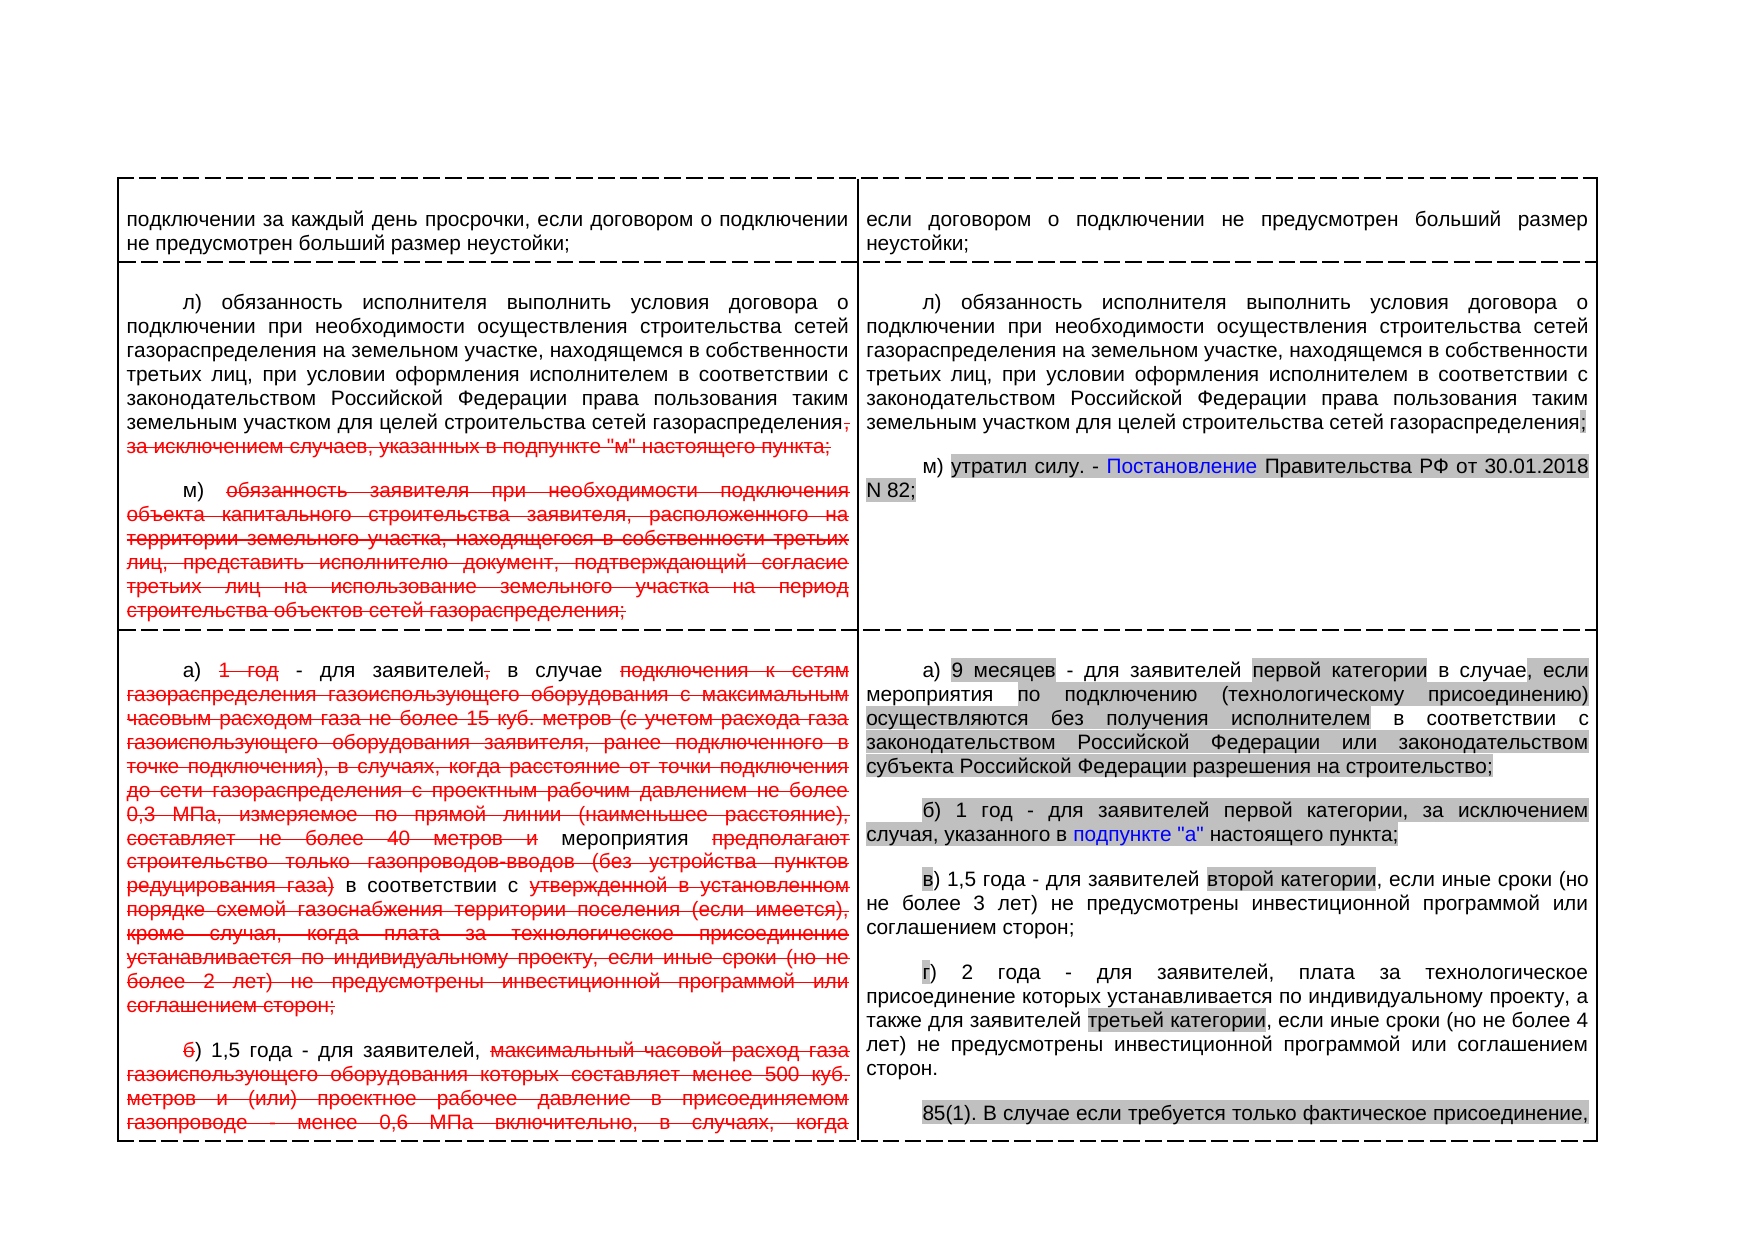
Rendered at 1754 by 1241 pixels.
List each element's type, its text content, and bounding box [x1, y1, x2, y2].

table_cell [119, 177, 858, 261]
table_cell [859, 629, 1596, 1140]
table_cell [858, 177, 1596, 261]
table_cell л) обязанность исполнителя выполнить условия договора о подключении при необходимости осуществления строительства сетей газораспределения на земельном участке, находящемся в собственности третьих лиц, при условии оформления исполнителем в соответствии с законодательством Российской Федерации права пользования таким земельным участком для целей строительства сетей газораспределения; м) утратил силу. - Постановление Правительства РФ от 30.01.2018 N 82; [859, 261, 1596, 628]
table_cell л) обязанность исполнителя выполнить условия договора о подключении при необходимости осуществления строительства сетей газораспределения на земельном участке, находящемся в собственности третьих лиц, при условии оформления исполнителем в соответствии с законодательством Российской Федерации права пользования таким земельным участком для целей строительства сетей газораспределения, за исключением случаев, указанных в подпункте "м" настоящего пункта; м) обязанность заявителя при необходимости подключения объекта капитального строительства заявителя, расположенного на территории земельного участка, находящегося в собственности третьих лиц, представить исполнителю документ, подтверждающий согласие третьих лиц на использование земельного участка на период строительства объектов сетей газораспределения; [119, 261, 857, 628]
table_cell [119, 629, 857, 1140]
